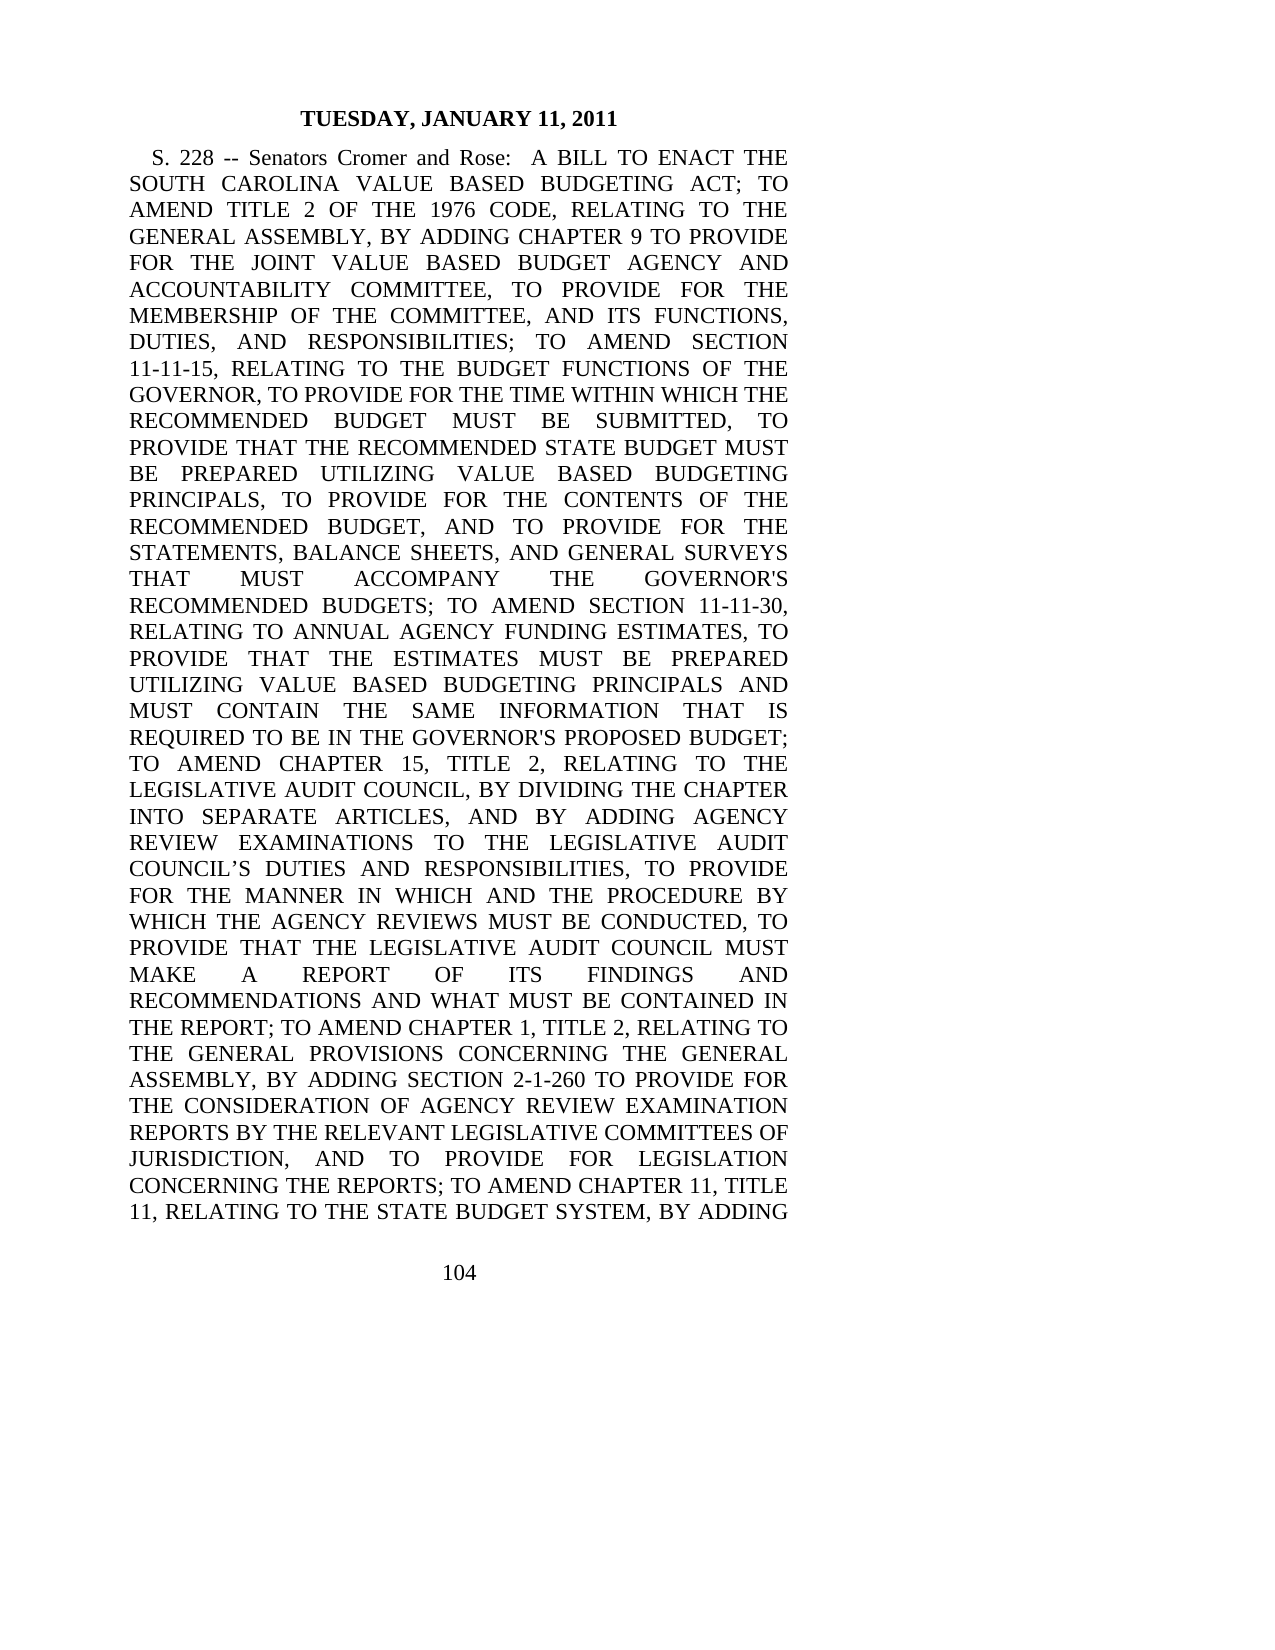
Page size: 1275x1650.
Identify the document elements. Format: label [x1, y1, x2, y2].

text [129, 144, 789, 1224]
